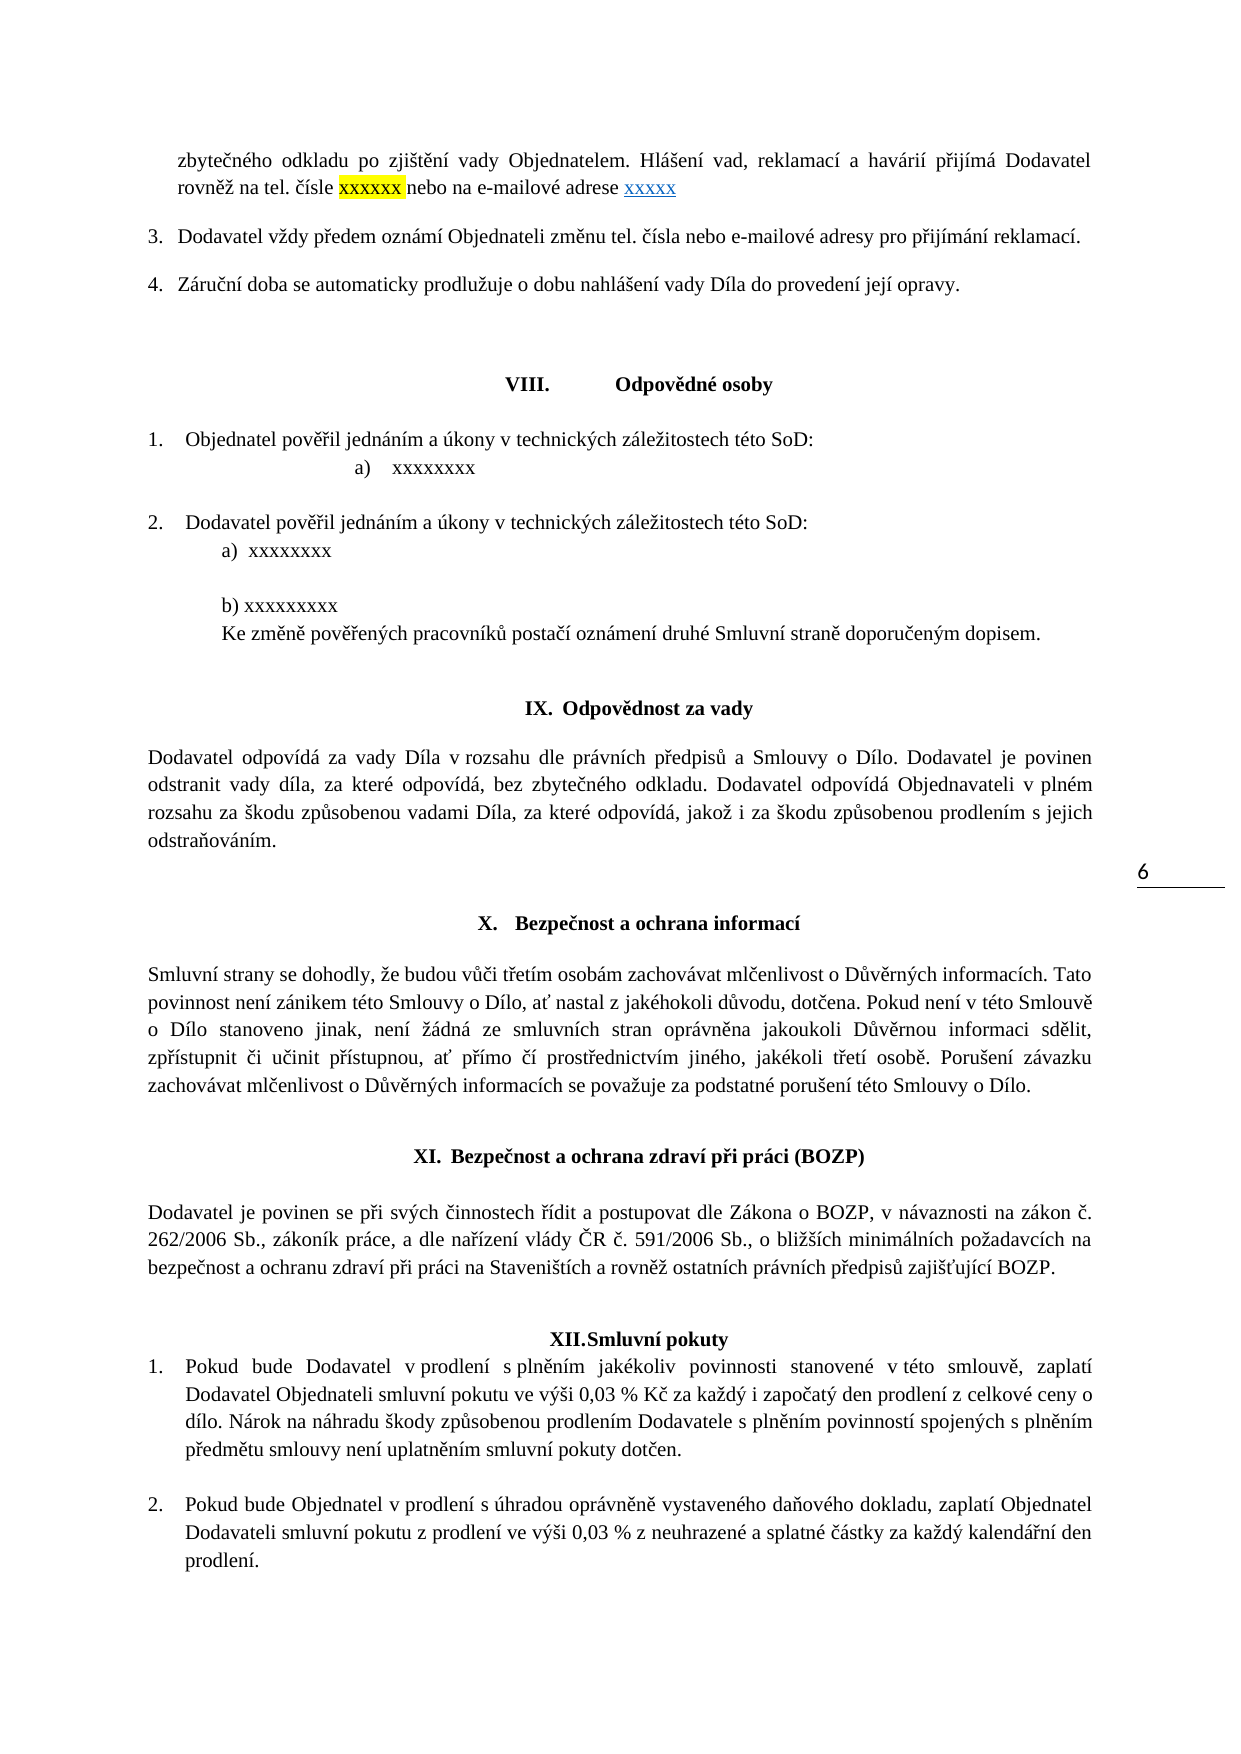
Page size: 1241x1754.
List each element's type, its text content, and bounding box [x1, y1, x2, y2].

text Smluvní strany se dohodly, že budou vůči třetím osobám zachovávat mlčenlivost o Důvěrných informacích. Tato povinnost není zánikem této Smlouvy o Dílo, ať nastal z jakéhokoli důvodu, dotčena. Pokud není v této Smlouvě o Dílo stanoveno jinak, není žádná ze smluvních stran oprávněna jakoukoli Důvěrnou informaci sdělit, zpřístupnit či učinit přístupnou, ať přímo čí prostřednictvím jiného, jakékoli třetí osobě. Porušení závazku zachovávat mlčenlivost o Důvěrných informacích se považuje za podstatné porušení této Smlouvy o Dílo. [148, 962, 1093, 1097]
list Bezpečnost a ochrana informací [185, 910, 1093, 934]
list Dodavatel vždy předem oznámí Objednateli změnu tel. čísla nebo e-mailové adresy pro přijímání reklamací. [148, 224, 1093, 248]
list Bezpečnost a ochrana zdraví při práci (BOZP) [185, 1144, 1093, 1168]
list xxxxxxxx [354, 455, 1093, 479]
text a) xxxxxxxx [177, 538, 1093, 562]
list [148, 148, 1093, 199]
text b) xxxxxxxxx [177, 593, 1093, 617]
list Odpovědnost za vady [185, 696, 1093, 720]
list Dodavatel pověřil jednáním a úkony v technických záležitostech této SoD: [148, 510, 1093, 534]
list Objednatel pověřil jednáním a úkony v technických záležitostech této SoD: [148, 427, 1093, 451]
list Pokud bude Objednatel v prodlení s úhradou oprávněně vystaveného daňového dokladu, zaplatí Objednatel Dodavateli smluvní pokutu z prodlení ve výši 0,03 % z neuhrazené a splatné částky za každý kalendářní den prodlení. [148, 1492, 1093, 1572]
list Záruční doba se automaticky prodlužuje o dobu nahlášení vady Díla do provedení její opravy. [148, 272, 1093, 296]
text Dodavatel odpovídá za vady Díla v rozsahu dle právních předpisů a Smlouvy o Dílo. Dodavatel je povinen odstranit vady díla, za které odpovídá, bez zbytečného odkladu. Dodavatel odpovídá Objednavateli v plném rozsahu za škodu způsobenou vadami Díla, za které odpovídá, jakož i za škodu způsobenou prodlením s jejich odstraňováním. [148, 745, 1093, 852]
list Pokud bude Dodavatel v prodlení s plněním jakékoliv povinnosti stanovené v této smlouvě, zaplatí Dodavatel Objednateli smluvní pokutu ve výši 0,03 % Kč za každý i započatý den prodlení z celkové ceny o dílo. Nárok na náhradu škody způsobenou prodlením Dodavatele s plněním povinností spojených s plněním předmětu smlouvy není uplatněním smluvní pokuty dotčen. [148, 1354, 1093, 1461]
text Dodavatel je povinen se při svých činnostech řídit a postupovat dle Zákona o BOZP, v návaznosti na zákon č. 262/2006 Sb., zákoník práce, a dle nařízení vlády ČR č. 591/2006 Sb., o bližších minimálních požadavcích na bezpečnost a ochranu zdraví při práci na Staveništích a rovněž ostatních právních předpisů zajišťující BOZP. [148, 1199, 1093, 1279]
list Odpovědné osoby [185, 372, 1093, 396]
list Smluvní pokuty [185, 1327, 1093, 1351]
text Ke změně pověřených pracovníků postačí oznámení druhé Smluvní straně doporučeným dopisem. [148, 621, 1093, 645]
